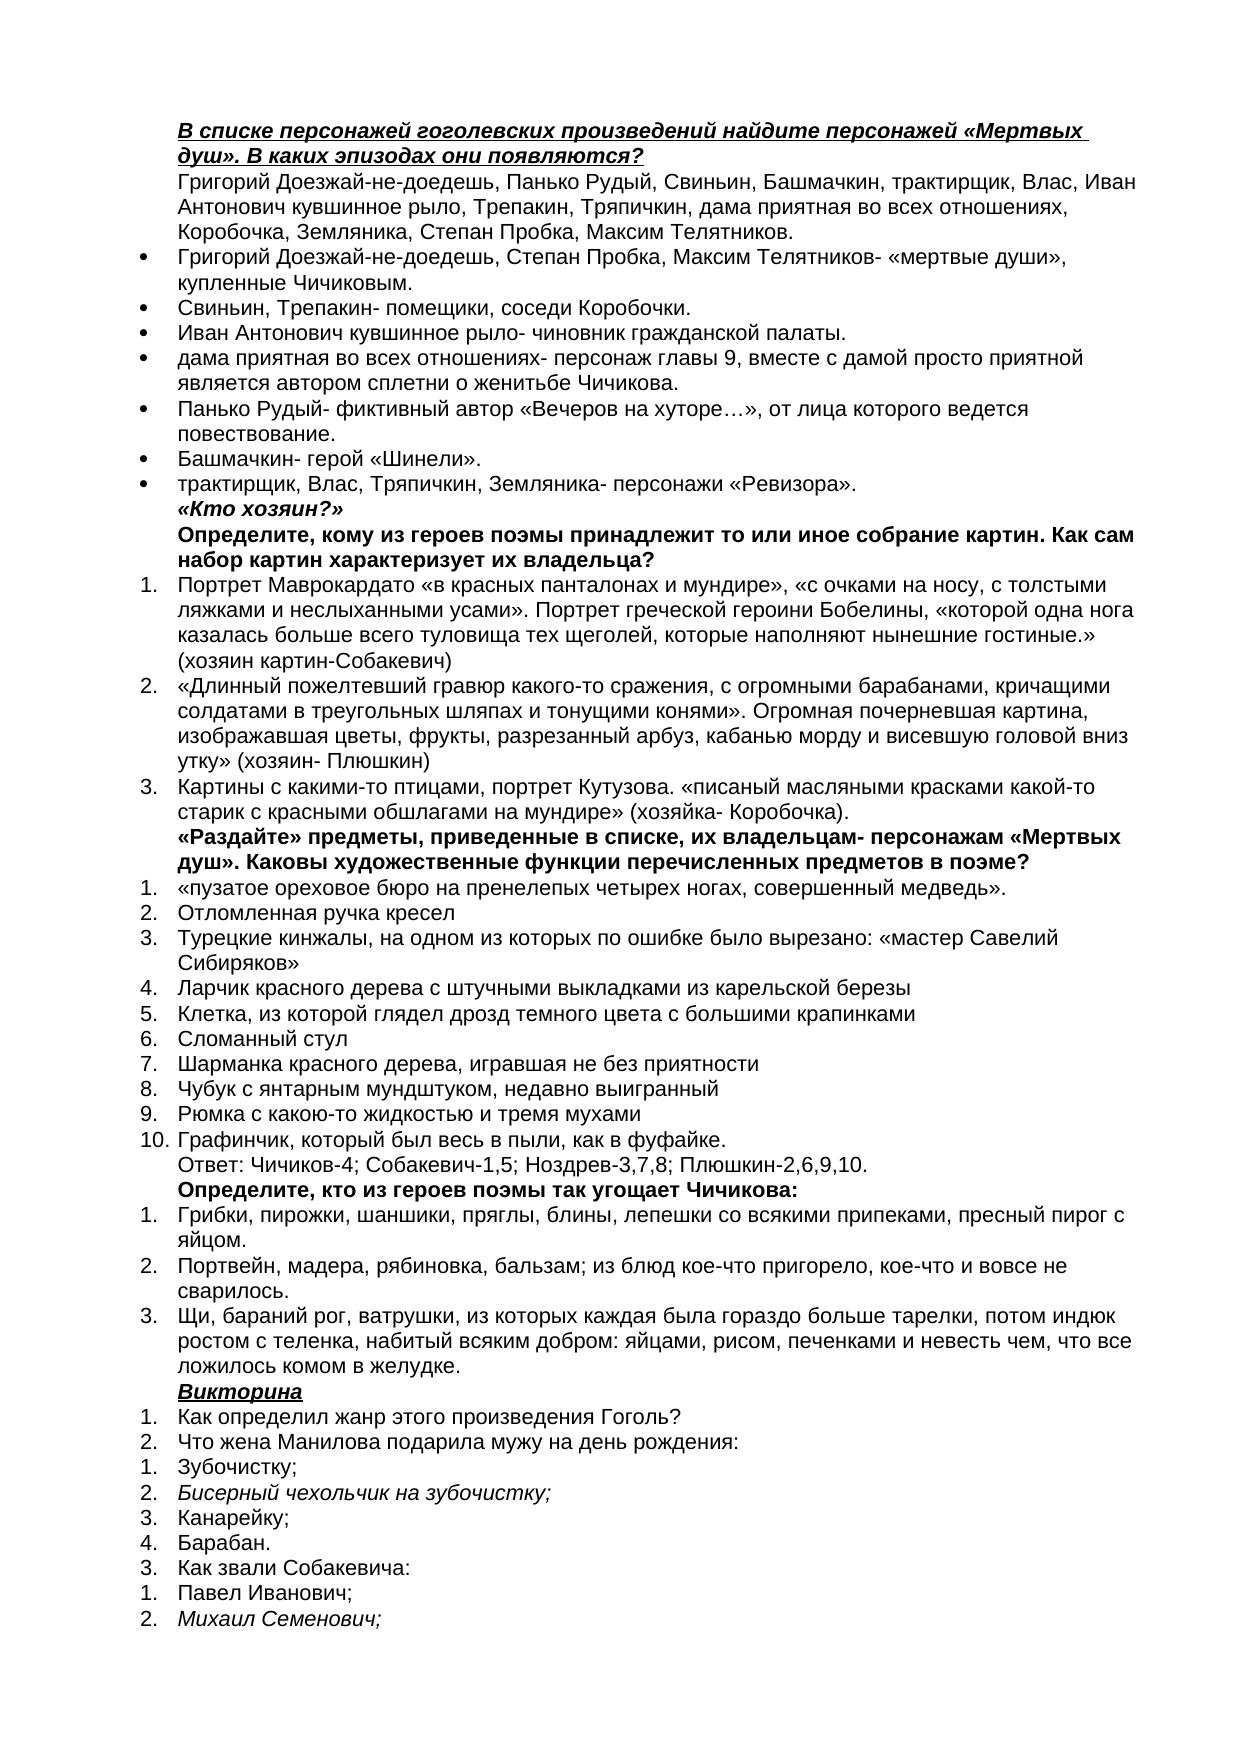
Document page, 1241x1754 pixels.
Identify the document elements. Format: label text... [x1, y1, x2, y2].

list дама приятная во всех отношениях- персонаж главы 9, вместе с дамой просто приятной является автором сплетни о женитьбе Чичикова. [140, 345, 1152, 395]
list Башмачкин- герой «Шинели». [140, 446, 1152, 471]
list Павел Иванович; [140, 1580, 1152, 1605]
text Викторина [177, 1378, 1152, 1404]
list Щи, бараний рог, ватрушки, из которых каждая была гораздо больше тарелки, потом индюк ростом с теленка, набитый всяким добром: яйцами, рисом, печенками и невесть чем, что все ложилось комом в желудке. [140, 1303, 1152, 1378]
text «Кто хозяин?» [177, 496, 1152, 521]
list Бисерный чехольчик на зубочистку; [140, 1479, 1152, 1504]
list Свиньин, Трепакин- помещики, соседи Коробочки. [140, 294, 1152, 320]
list Картины с какими-то птицами, портрет Кутузова. «писаный масляными красками какой-то старик с красными обшлагами на мундире» (хозяйка- Коробочка). [140, 773, 1152, 824]
list Что жена Манилова подарила мужу на день рождения: [140, 1429, 1152, 1454]
text Определите, кому из героев поэмы принадлежит то или иное собрание картин. Как сам набор картин характеризует их владельца? [177, 521, 1152, 572]
text «Раздайте» предметы, приведенные в списке, их владельцам- персонажам «Мертвых душ». Каковы художественные функции перечисленных предметов в поэме? [177, 824, 1152, 874]
list Панько Рудый- фиктивный автор «Вечеров на хуторе…», от лица которого ведется повествование. [140, 395, 1152, 446]
list Графинчик, который был весь в пыли, как в фуфайке. [140, 1126, 1152, 1152]
list Клетка, из которой глядел дрозд темного цвета с большими крапинками [140, 1000, 1152, 1026]
list «пузатое ореховое бюро на пренелепых четырех ногах, совершенный медведь». [140, 874, 1152, 899]
list Как определил жанр этого произведения Гоголь? [140, 1404, 1152, 1429]
list трактирщик, Влас, Тряпичкин, Земляника- персонажи «Ревизора». [140, 471, 1152, 496]
list Григорий Доезжай-не-доедешь, Степан Пробка, Максим Телятников- «мертвые души», купленные Чичиковым. [140, 244, 1152, 294]
list Иван Антонович кувшинное рыло- чиновник гражданской палаты. [140, 320, 1152, 345]
list Рюмка с какою-то жидкостью и тремя мухами [140, 1101, 1152, 1126]
list Барабан. [140, 1530, 1152, 1555]
list Турецкие кинжалы, на одном из которых по ошибке было вырезано: «мастер Савелий Сибиряков» [140, 925, 1152, 975]
list Шарманка красного дерева, игравшая не без приятности [140, 1051, 1152, 1076]
list Портрет Маврокардато «в красных панталонах и мундире», «с очками на носу, с толстыми ляжками и неслыханными усами». Портрет греческой героини Бобелины, «которой одна нога казалась больше всего туловища тех щеголей, которые наполняют нынешние гостиные.» (хозяин картин-Собакевич) [140, 572, 1152, 673]
text В списке персонажей гоголевских произведений найдите персонажей «Мертвых душ». В каких эпизодах они появляются? [177, 118, 1152, 168]
list Сломанный стул [140, 1026, 1152, 1051]
list Чубук с янтарным мундштуком, недавно выигранный [140, 1076, 1152, 1101]
list Грибки, пирожки, шаншики, пряглы, блины, лепешки со всякими припеками, пресный пирог с яйцом. [140, 1202, 1152, 1252]
text Ответ: Чичиков-4; Собакевич-1,5; Ноздрев-3,7,8; Плюшкин-2,6,9,10. [177, 1152, 1152, 1177]
list Как звали Собакевича: [140, 1555, 1152, 1580]
text Григорий Доезжай-не-доедешь, Панько Рудый, Свиньин, Башмачкин, трактирщик, Влас, Иван Антонович кувшинное рыло, Трепакин, Тряпичкин, дама приятная во всех отношениях, Коробочка, Земляника, Степан Пробка, Максим Телятников. [177, 168, 1152, 244]
list Отломленная ручка кресел [140, 899, 1152, 925]
list «Длинный пожелтевший гравюр какого-то сражения, с огромными барабанами, кричащими солдатами в треугольных шляпах и тонущими конями». Огромная почерневшая картина, изображавшая цветы, фрукты, разрезанный арбуз, кабанью морду и висевшую головой вниз утку» (хозяин- Плюшкин) [140, 673, 1152, 773]
list Канарейку; [140, 1504, 1152, 1530]
list Портвейн, мадера, рябиновка, бальзам; из блюд кое-что пригорело, кое-что и вовсе не сварилось. [140, 1252, 1152, 1303]
list Зубочистку; [140, 1454, 1152, 1479]
text Определите, кто из героев поэмы так угощает Чичикова: [177, 1177, 1152, 1202]
list Ларчик красного дерева с штучными выкладками из карельской березы [140, 975, 1152, 1000]
list Михаил Семенович; [140, 1605, 1152, 1631]
